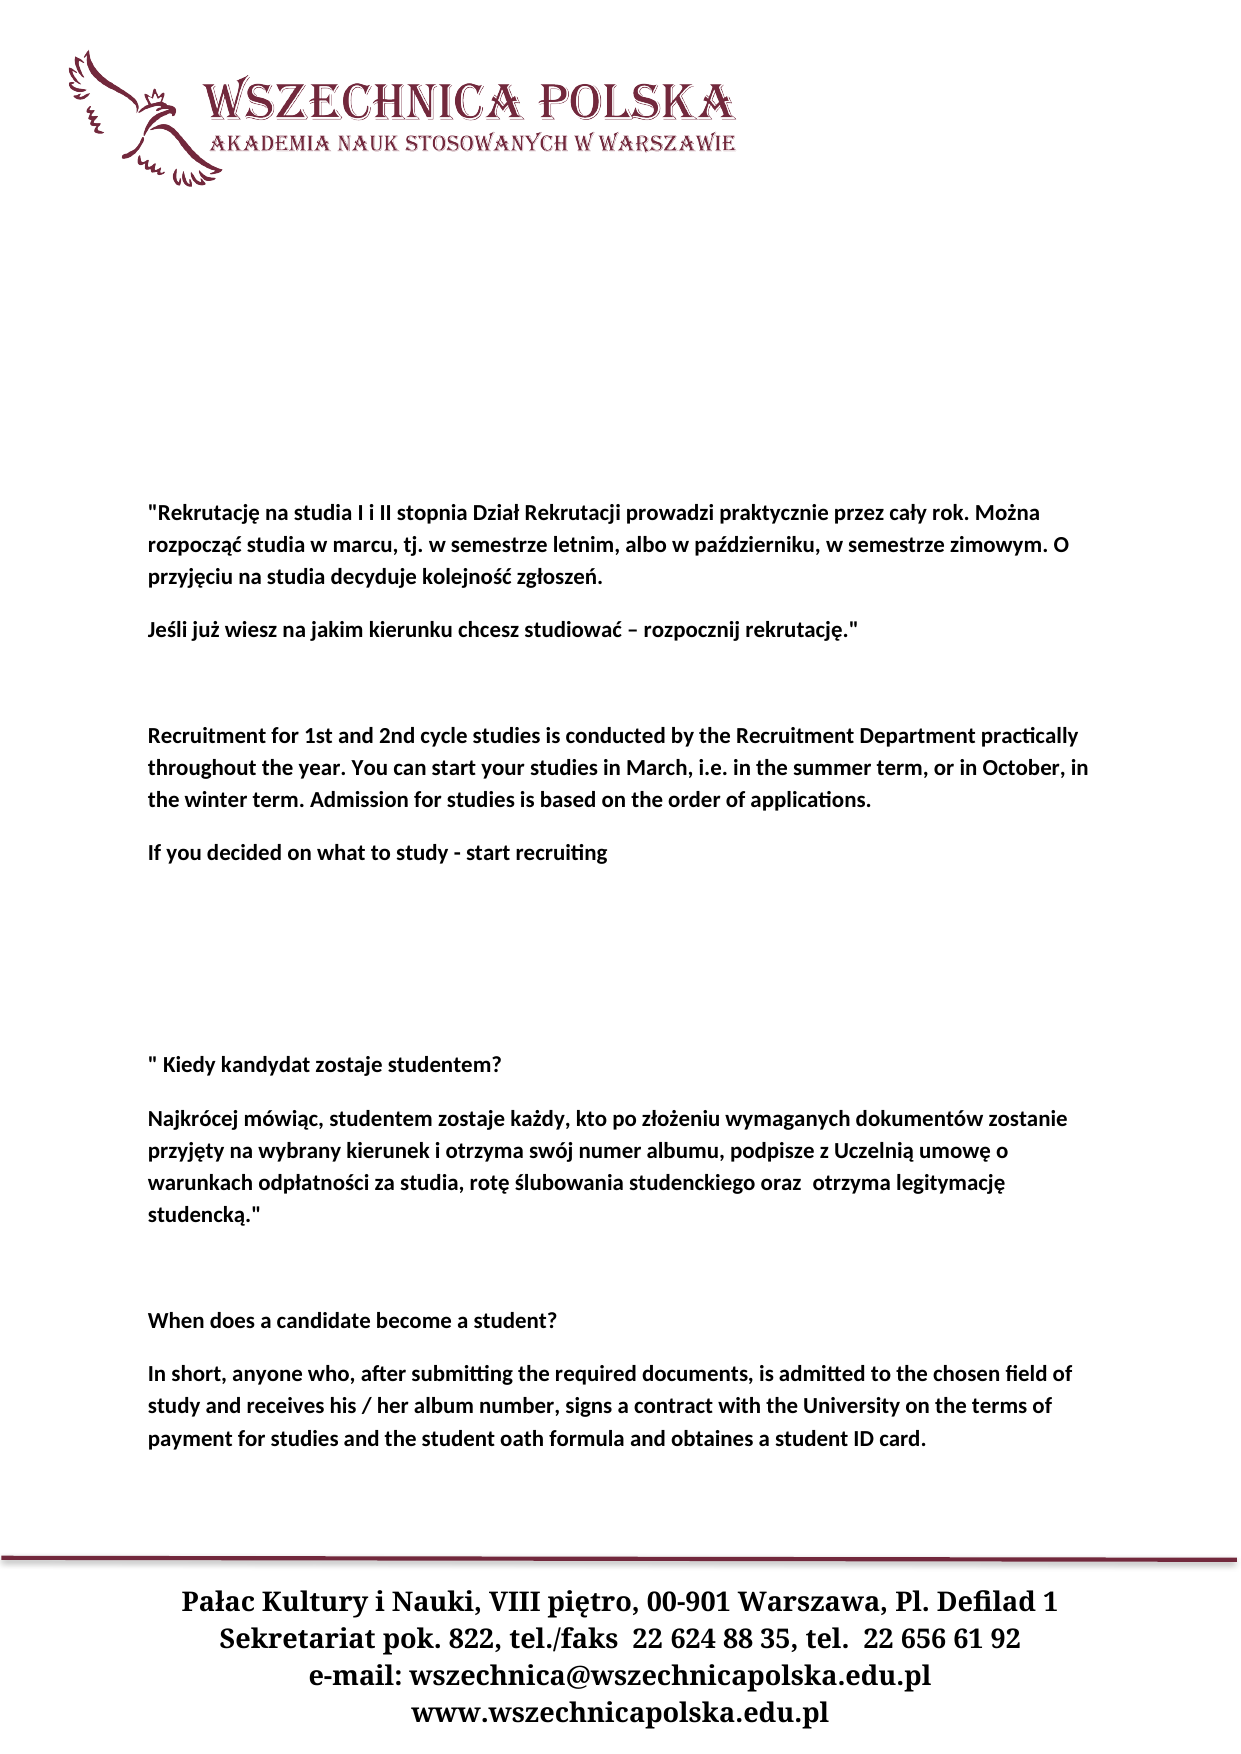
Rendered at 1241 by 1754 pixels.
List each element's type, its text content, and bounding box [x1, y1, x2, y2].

text " Kiedy kandydat zostaje studentem? [148, 1051, 1093, 1079]
text Jeśli już wiesz na jakim kierunku chcesz studiować – rozpocznij rekrutację." [148, 615, 1093, 643]
text Najkrócej mówiąc, studentem zostaje każdy, kto po złożeniu wymaganych dokumentów zostanie przyjęty na wybrany kierunek i otrzyma swój numer albumu, podpisze z Uczelnią umowę o warunkach odpłatności za studia, rotę ślubowania studenckiego oraz otrzyma legitymację studencką." [148, 1104, 1093, 1228]
text Recruitment for 1st and 2nd cycle studies is conducted by the Recruitment Department practically throughout the year. You can start your studies in March, i.e. in the summer term, or in October, in the winter term. Admission for studies is based on the order of applications. [148, 721, 1093, 813]
picture [68, 49, 737, 187]
text In short, anyone who, after submitting the required documents, is admitted to the chosen field of study and receives his / her album number, signs a contract with the University on the terms of payment for studies and the student oath formula and obtaines a student ID card. [148, 1359, 1093, 1452]
text "Rekrutację na studia I i II stopnia Dział Rekrutacji prowadzi praktycznie przez cały rok. Można rozpocząć studia w marcu, tj. w semestrze letnim, albo w październiku, w semestrze zimowym. O przyjęciu na studia decyduje kolejność zgłoszeń. [148, 498, 1093, 590]
text If you decided on what to study - start recruiting [148, 838, 1093, 867]
text When does a candidate become a student? [148, 1306, 1093, 1334]
